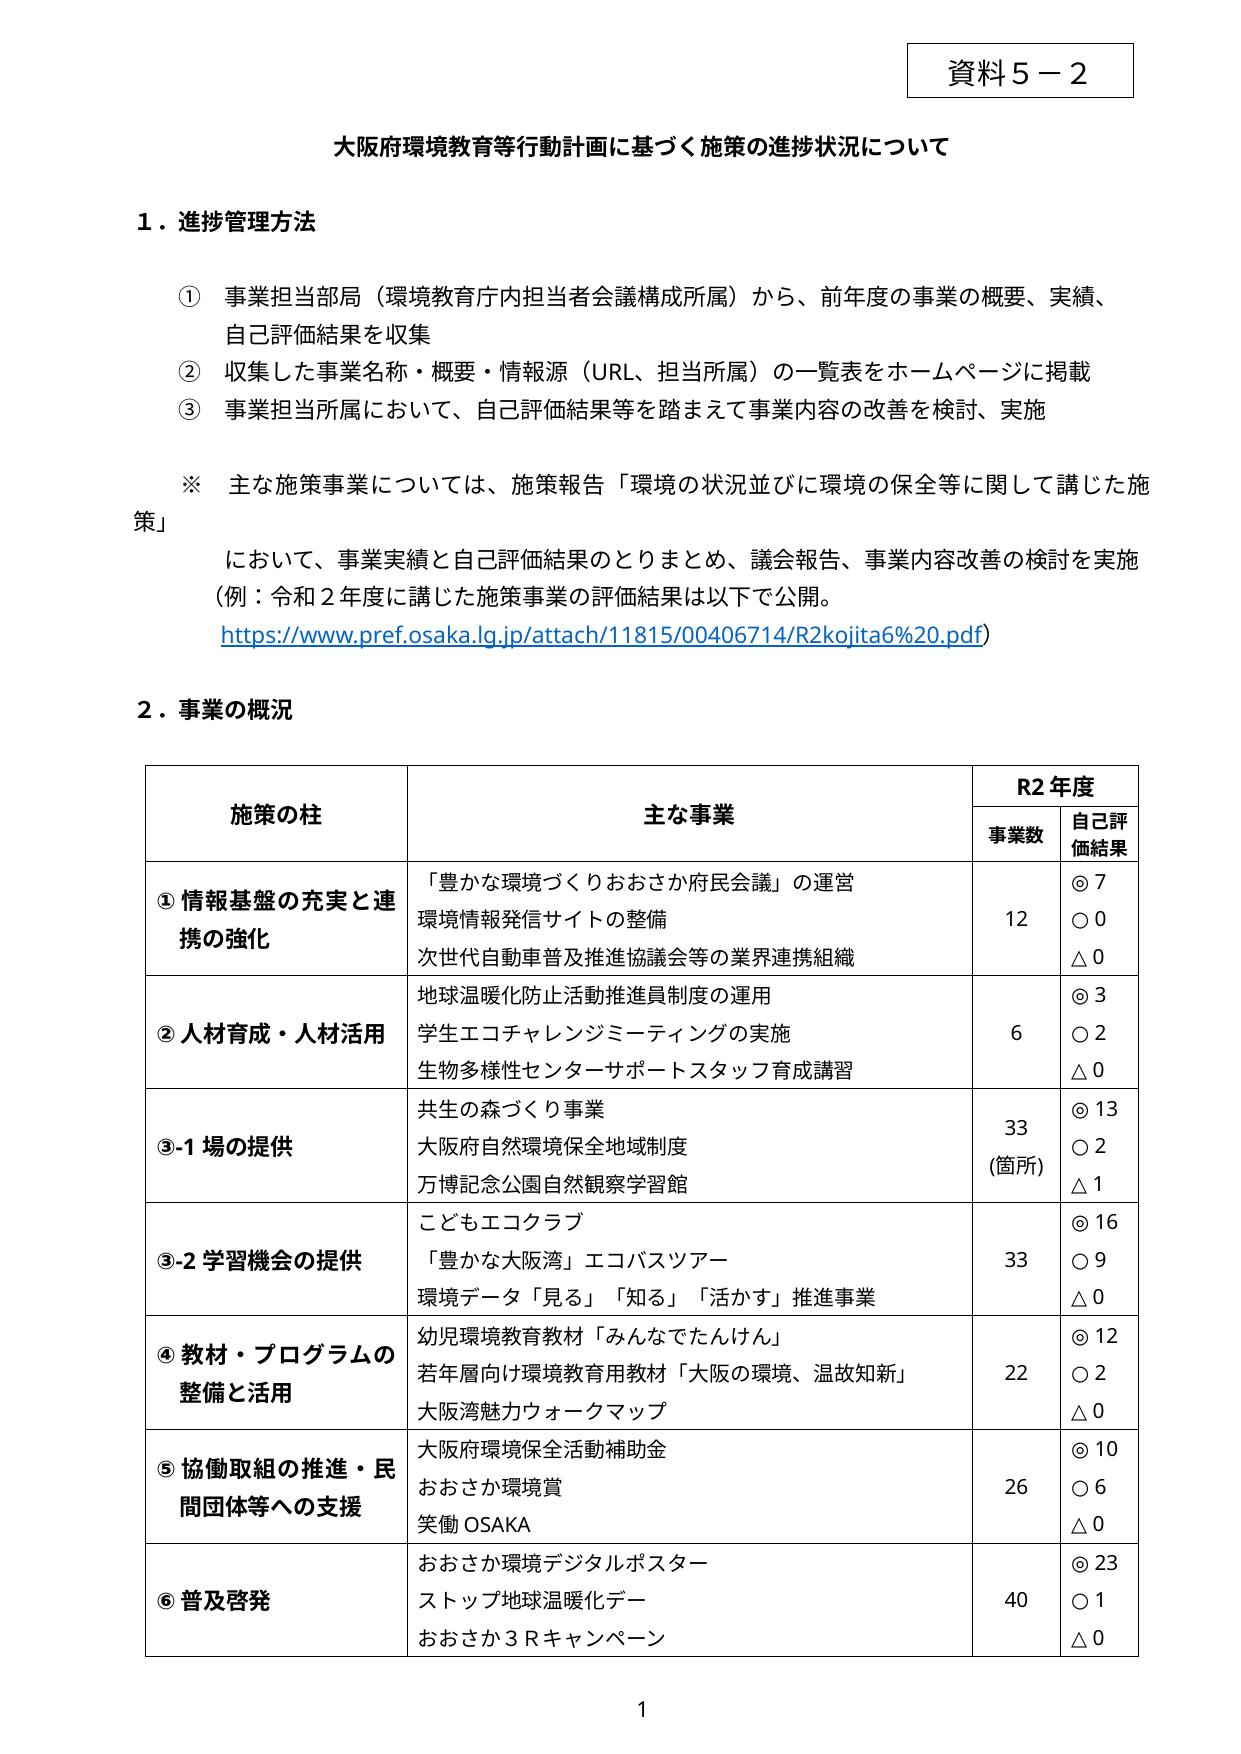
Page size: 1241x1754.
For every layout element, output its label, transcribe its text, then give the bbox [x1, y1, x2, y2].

table_cell 6 [973, 976, 1060, 1088]
text において、事業実績と自己評価結果のとりまとめ、議会報告、事業内容改善の検討を実施 [133, 539, 1152, 577]
text ※ 主な施策事業については、施策報告「環境の状況並びに環境の保全等に関して講じた施策」 [133, 464, 1152, 539]
table_cell ⑤協働取組の推進・民間団体等への支援 [146, 1430, 407, 1542]
table_cell ③-1 場の提供 [146, 1089, 407, 1202]
text （例：令和２年度に講じた施策事業の評価結果は以下で公開。 [133, 577, 1152, 614]
table_cell ④教材・プログラムの整備と活用 [146, 1316, 407, 1429]
table_cell おおさか環境デジタルポスター ストップ地球温暖化デー おおさか３Ｒキャンペーン [408, 1544, 972, 1656]
text ① 事業担当部局（環境教育庁内担当者会議構成所属）から、前年度の事業の概要、実績、 [133, 277, 1152, 314]
text 自己評価結果を収集 [133, 314, 1152, 352]
table_cell 共生の森づくり事業 大阪府自然環境保全地域制度 万博記念公園自然観察学習館 [408, 1089, 972, 1202]
table_cell ◎ 12 ○ 2 △ 0 [1061, 1316, 1138, 1429]
table_cell 大阪府環境保全活動補助金 おおさか環境賞 笑働OSAKA [408, 1430, 972, 1542]
table_cell ◎ 10 ○ 6 △ 0 [1061, 1430, 1138, 1542]
table_cell 12 [973, 862, 1060, 975]
table_cell ◎ 16 ○ 9 △ 0 [1061, 1203, 1138, 1315]
table_cell 40 [973, 1544, 1060, 1656]
table_header R2年度 [973, 766, 1138, 806]
table_cell ①情報基盤の充実と連携の強化 [146, 862, 407, 975]
table_cell 幼児環境教育教材「みんなでたんけん」 若年層向け環境教育用教材「大阪の環境、温故知新」 大阪湾魅力ウォークマップ [408, 1316, 972, 1429]
table_cell ②人材育成・人材活用 [146, 976, 407, 1088]
table_cell ◎ 23 ○ 1 △ 0 [1061, 1544, 1138, 1656]
table_cell 33 (箇所) [973, 1089, 1060, 1202]
table_cell 地球温暖化防止活動推進員制度の運用 学生エコチャレンジミーティングの実施 生物多様性センターサポートスタッフ育成講習 [408, 976, 972, 1088]
table_cell 自己評価結果 [1061, 807, 1138, 861]
table_cell 事業数 [973, 807, 1060, 861]
table_cell 26 [973, 1430, 1060, 1542]
text ２．事業の概況 [133, 689, 1152, 727]
table_cell 22 [973, 1316, 1060, 1429]
table_header 主な事業 [408, 766, 972, 861]
text ③ 事業担当所属において、自己評価結果等を踏まえて事業内容の改善を検討、実施 [133, 389, 1152, 427]
table_cell ⑥普及啓発 [146, 1544, 407, 1656]
table_cell ◎ 7 ○ 0 △ 0 [1061, 862, 1138, 975]
table_header 施策の柱 [146, 766, 407, 861]
table_cell 33 [973, 1203, 1060, 1315]
table_cell こどもエコクラブ 「豊かな大阪湾」エコバスツアー 環境データ「見る」「知る」「活かす」推進事業 [408, 1203, 972, 1315]
table_cell ◎ 3 ○ 2 △ 0 [1061, 976, 1138, 1088]
text 大阪府環境教育等行動計画に基づく施策の進捗状況について [133, 127, 1152, 164]
table_cell ③-2 学習機会の提供 [146, 1203, 407, 1315]
table_cell ◎ 13 ○ 2 △ 1 [1061, 1089, 1138, 1202]
text １．進捗管理方法 [133, 202, 1152, 239]
text ② 収集した事業名称・概要・情報源（URL、担当所属）の一覧表をホームページに掲載 [133, 352, 1152, 389]
text https://www.pref.osaka.lg.jp/attach/11815/00406714/R2kojita6%20.pdf） [220, 614, 1152, 652]
table_cell 「豊かな環境づくりおおさか府民会議」の運営 環境情報発信サイトの整備 次世代自動車普及推進協議会等の業界連携組織 [408, 862, 972, 975]
